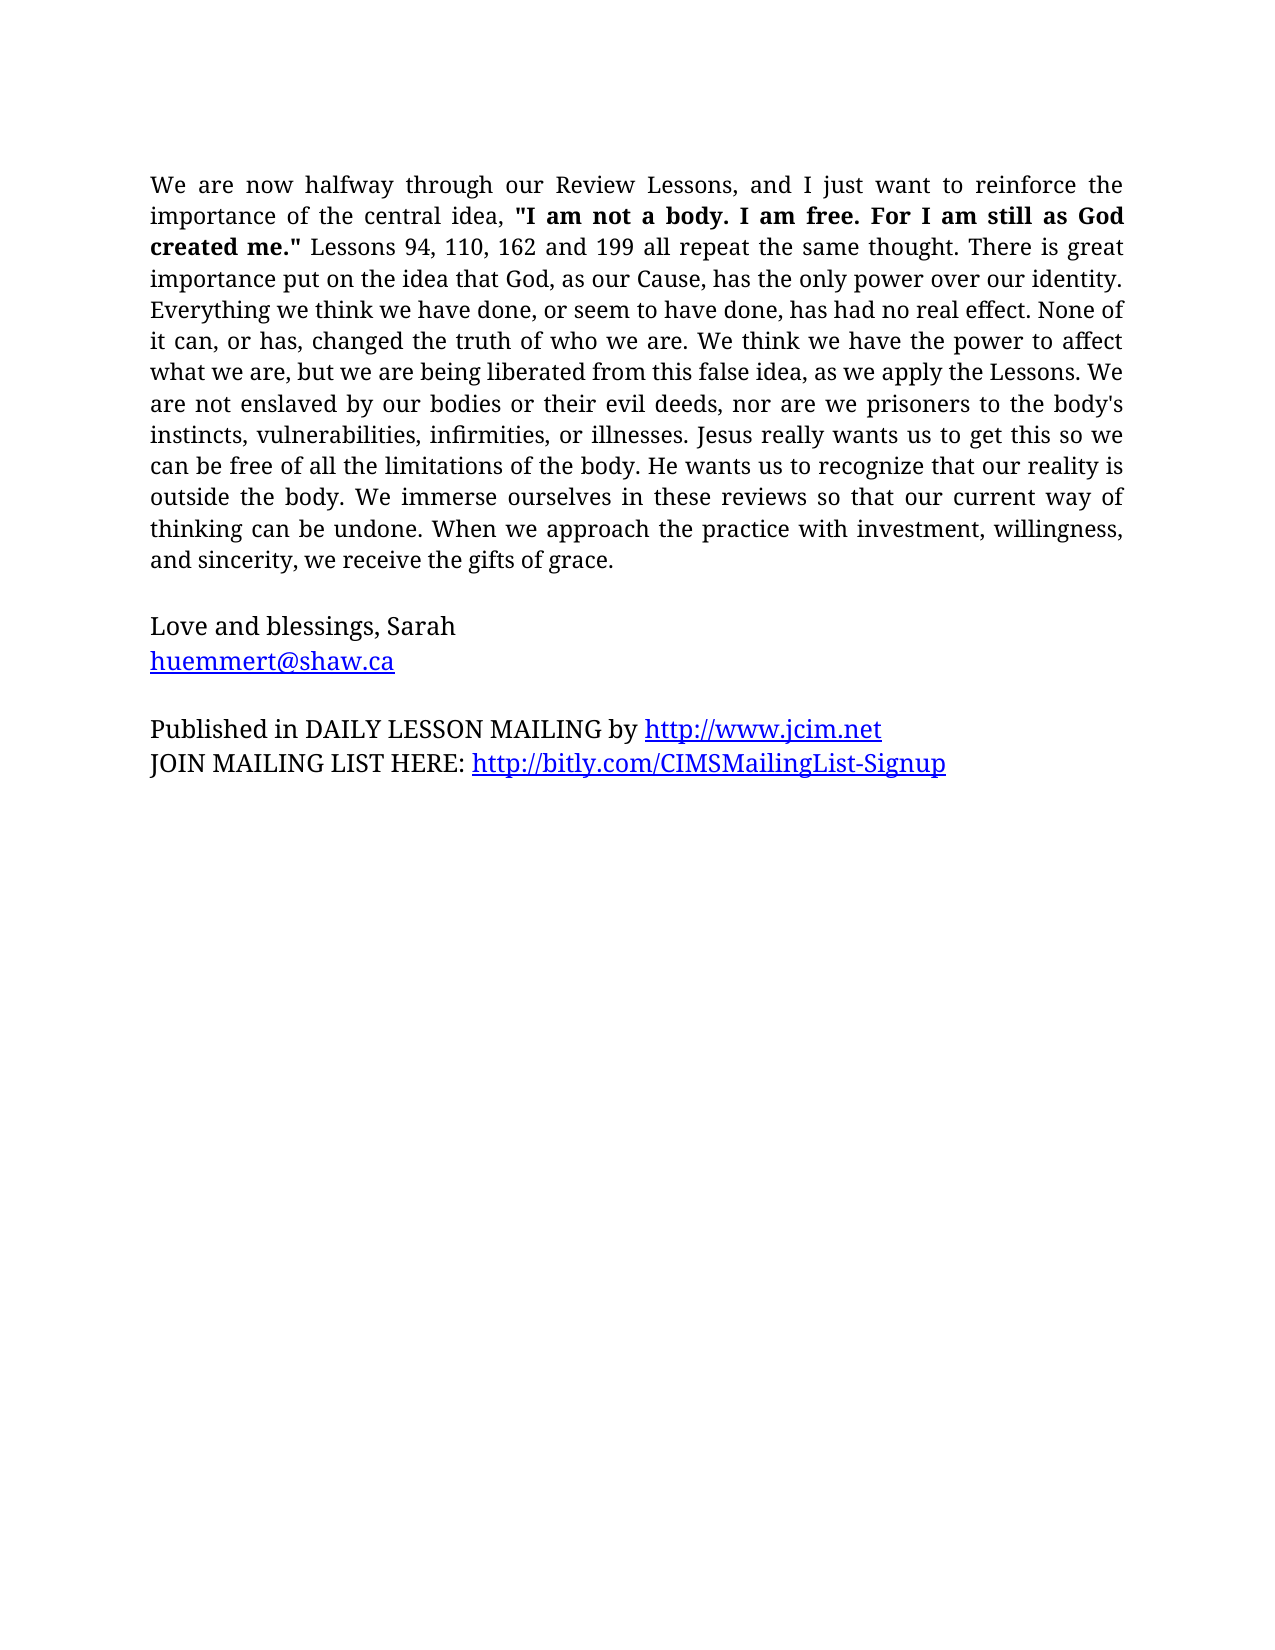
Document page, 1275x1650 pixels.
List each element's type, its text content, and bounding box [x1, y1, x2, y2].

text We are now halfway through our Review Lessons, and I just want to reinforce the importance of the central idea, "I am not a body. I am free. For I am still as God created me." Lessons 94, 110, 162 and 199 all repeat the same thought. There is great importance put on the idea that God, as our Cause, has the only power over our identity. Everything we think we have done, or seem to have done, has had no real effect. None of it can, or has, changed the truth of who we are. We think we have the power to affect what we are, but we are being liberated from this false idea, as we apply the Lessons. We are not enslaved by our bodies or their evil deeds, nor are we prisoners to the body's instincts, vulnerabilities, infirmities, or illnesses. Jesus really wants us to get this so we can be free of all the limitations of the body. He wants us to recognize that our reality is outside the body. We immerse ourselves in these reviews so that our current way of thinking can be undone. When we approach the practice with investment, willingness, and sincerity, we receive the gifts of grace. [150, 169, 1125, 575]
text huemmert@shaw.ca [150, 643, 1125, 677]
text Love and blessings, Sarah [150, 609, 1125, 643]
text JOIN MAILING LIST HERE: http://bitly.com/CIMSMailingList-Signup [150, 745, 1125, 779]
text Published in DAILY LESSON MAILING by http://www.jcim.net [150, 711, 1125, 745]
